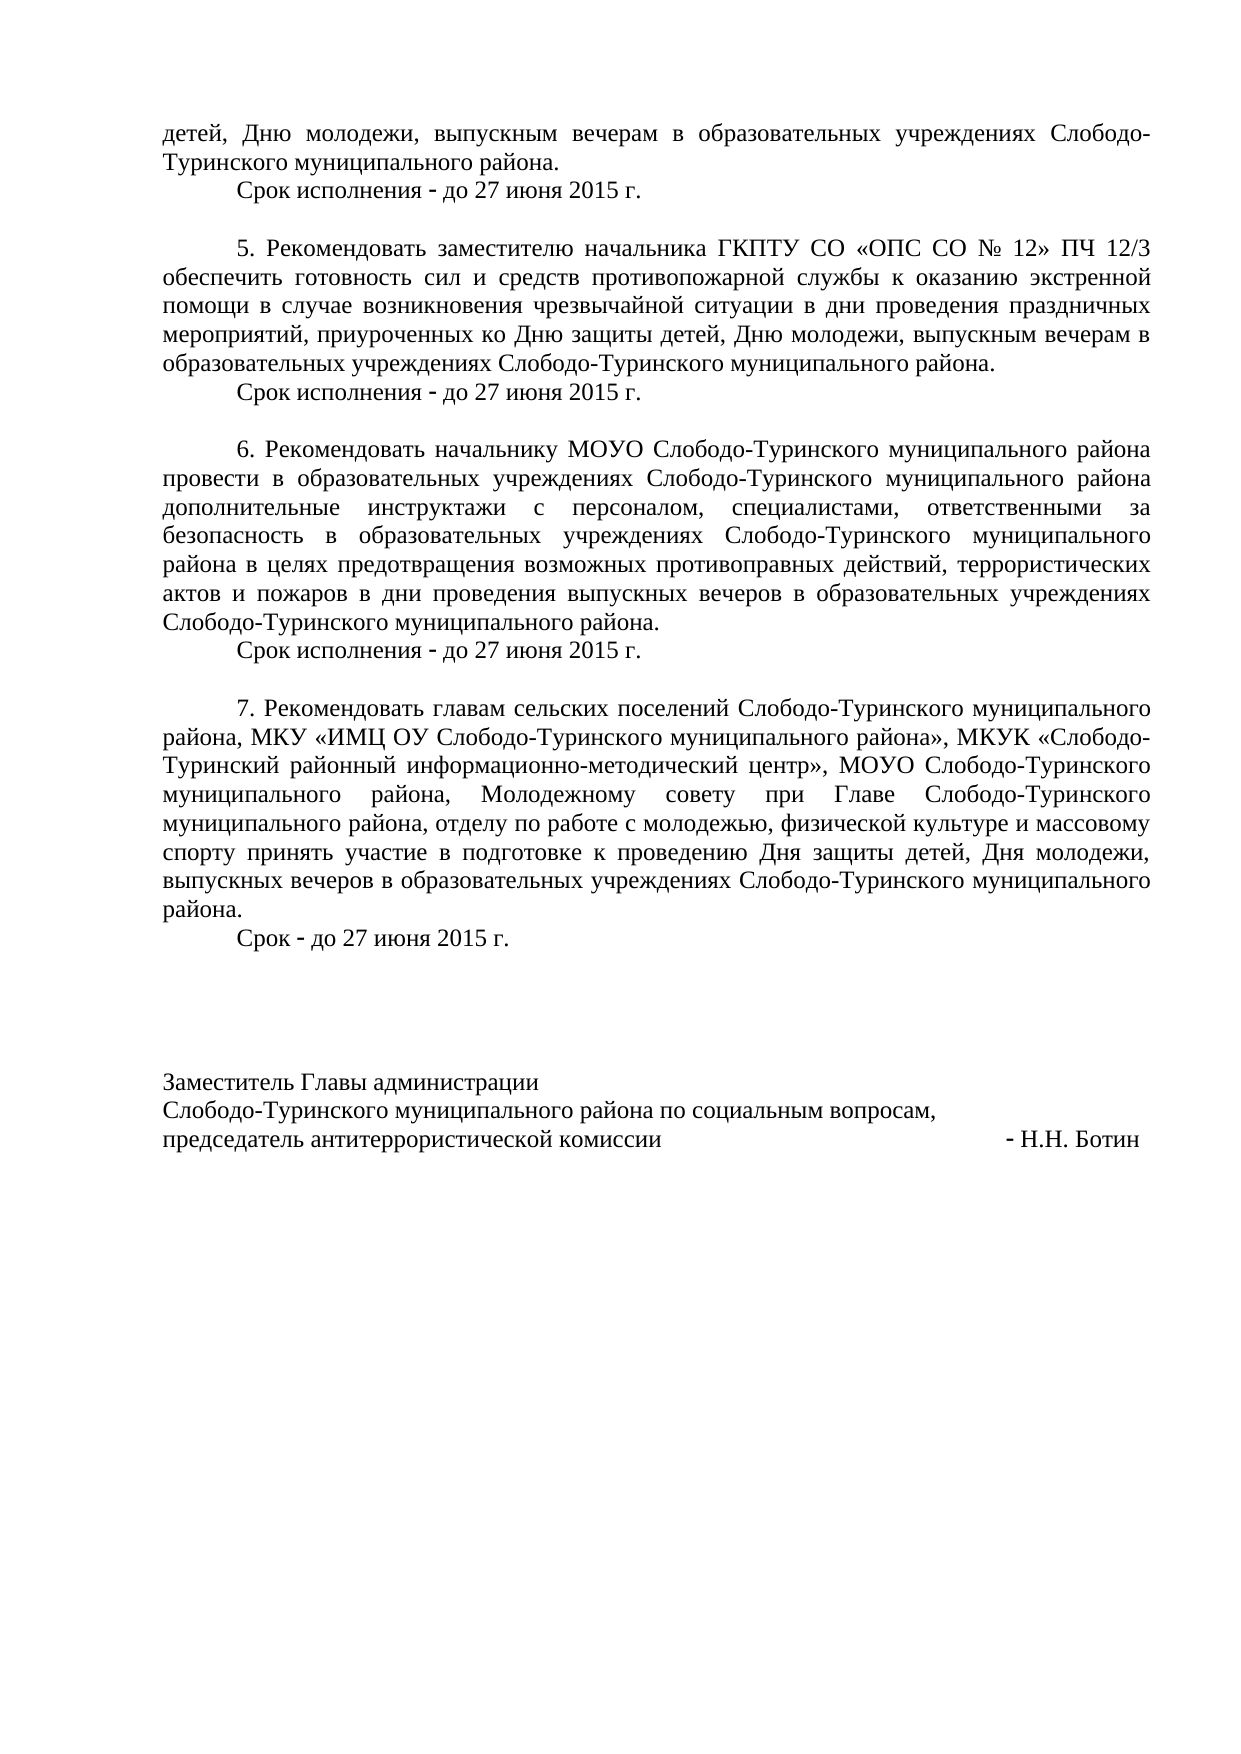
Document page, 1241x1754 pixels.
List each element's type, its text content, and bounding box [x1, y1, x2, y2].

text председатель антитеррористической комиссии Н.Н. Ботин [162, 1124, 1152, 1153]
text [162, 118, 1152, 176]
text 7. Рекомендовать главам сельских поселений Слободо-Туринского муниципального района, МКУ «ИМЦ ОУ Слободо-Туринского муниципального района», МКУК «Слободо-Туринский районный информационно-методический центр», МОУО Слободо-Туринского муниципального района, Молодежному совету при Главе Слободо-Туринского муниципального района, отделу по работе с молодежью, физической культуре и массовому спорту принять участие в подготовке к проведению Дня защиты детей, Дня молодежи, выпускных вечеров в образовательных учреждениях Слободо-Туринского муниципального района. [162, 693, 1152, 923]
text Срок исполнения до 27 июня 2015 г. [162, 377, 1152, 406]
text Срок исполнения до 27 июня 2015 г. [162, 636, 1152, 664]
text Срок исполнения до 27 июня 2015 г. [162, 176, 1152, 204]
text Срок до 27 июня 2015 г. [162, 923, 1152, 952]
text 5. Рекомендовать заместителю начальника ГКПТУ СО «ОПС СО № 12» ПЧ 12/3 обеспечить готовность сил и средств противопожарной службы к оказанию экстренной помощи в случае возникновения чрезвычайной ситуации в дни проведения праздничных мероприятий, приуроченных ко Дню защиты детей, Дню молодежи, выпускным вечерам в образовательных учреждениях Слободо-Туринского муниципального района. [162, 233, 1152, 377]
text Заместитель Главы администрации [162, 1067, 1152, 1096]
text Слободо-Туринского муниципального района по социальным вопросам, [162, 1096, 1152, 1124]
text 6. Рекомендовать начальнику МОУО Слободо-Туринского муниципального района провести в образовательных учреждениях Слободо-Туринского муниципального района дополнительные инструктажи с персоналом, специалистами, ответственными за безопасность в образовательных учреждениях Слободо-Туринского муниципального района в целях предотвращения возможных противоправных действий, террористических актов и пожаров в дни проведения выпускных вечеров в образовательных учреждениях Слободо-Туринского муниципального района. [162, 434, 1152, 636]
